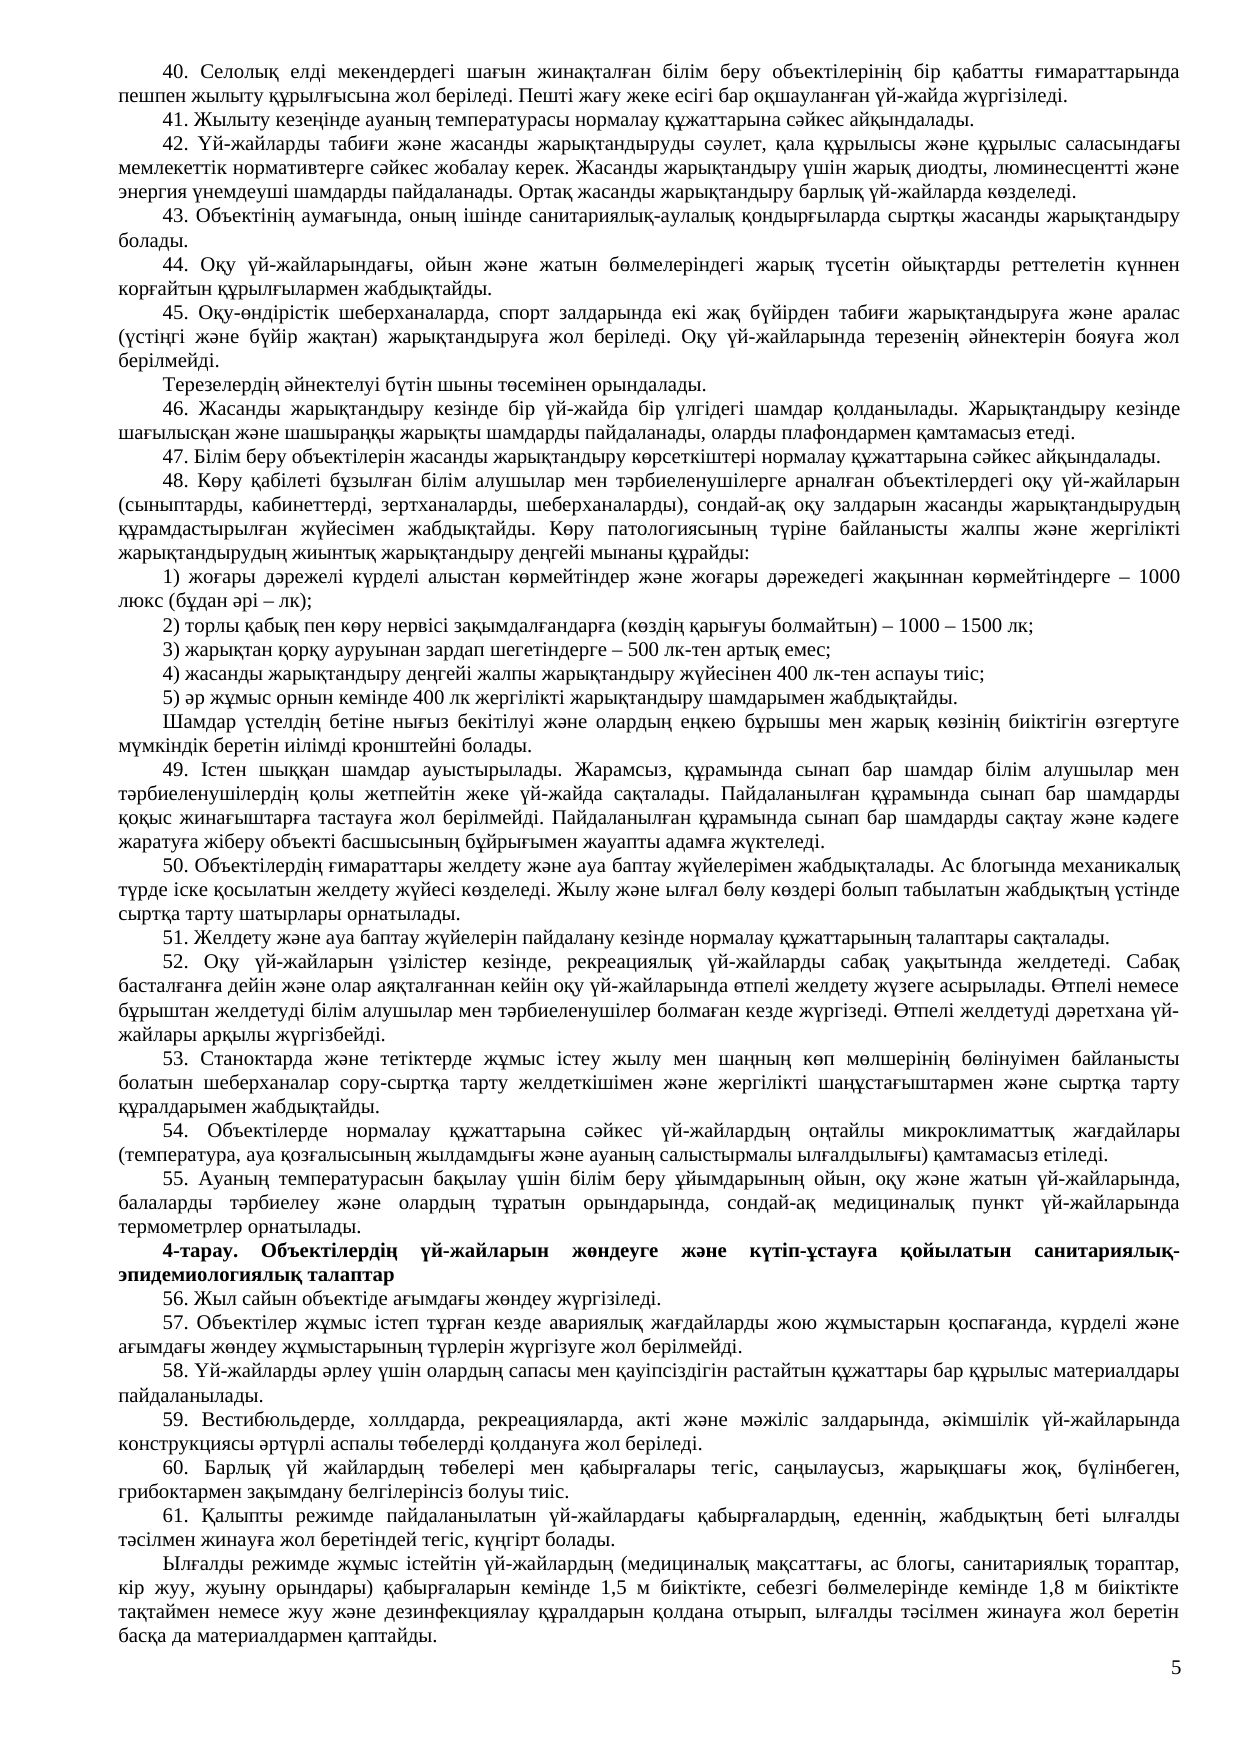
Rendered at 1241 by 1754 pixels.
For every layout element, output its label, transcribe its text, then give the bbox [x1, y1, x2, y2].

text 40. Селолық елді мекендердегі шағын жинақталған білім беру объектілерінің бір қабатты ғимараттарында пешпен жылыту құрылғысына жол беріледі. Пешті жағу жеке есігі бар оқшауланған үй-жайда жүргізіледі. [118, 59, 1181, 107]
text 46. Жасанды жарықтандыру кезінде бір үй-жайда бір үлгідегі шамдар қолданылады. Жарықтандыру кезінде шағылысқан және шашыраңқы жарықты шамдарды пайдаланады, оларды плафондармен қамтамасыз етеді. [118, 396, 1181, 444]
text 2) торлы қабық пен көру нервісі зақымдалғандарға (көздің қарығуы болмайтын) – 1000 – 1500 лк; [118, 612, 1181, 637]
text 47. Білім беру объектілерін жасанды жарықтандыру көрсеткіштері нормалау құжаттарына сәйкес айқындалады. [118, 444, 1181, 468]
text 45. Оқу-өндірістік шеберханаларда, спорт залдарында екі жақ бүйірден табиғи жарықтандыруға және аралас (үстіңгі және бүйір жақтан) жарықтандыруға жол беріледі. Оқу үй-жайларында терезенің әйнектерін бояуға жол берілмейді. [118, 300, 1181, 372]
text 50. Объектілердің ғимараттары желдету және ауа баптау жүйелерімен жабдықталады. Ас блогында механикалық түрде іске қосылатын желдету жүйесі көзделеді. Жылу және ылғал бөлу көздері болып табылатын жабдықтың үстінде сыртқа тарту шатырлары орнатылады. [118, 853, 1181, 925]
text Терезелердің әйнектелуі бүтін шыны төсемінен орындалады. [118, 372, 1181, 396]
text 57. Объектілер жұмыс істеп тұрған кезде авариялық жағдайларды жою жұмыстарын қоспағанда, күрделі және ағымдағы жөндеу жұмыстарының түрлерін жүргізуге жол берілмейді. [118, 1310, 1181, 1358]
text 42. Үй-жайларды табиғи және жасанды жарықтандыруды сәулет, қала құрылысы және құрылыс саласындағы мемлекеттік нормативтерге сәйкес жобалау керек. Жасанды жарықтандыру үшін жарық диодты, люминесцентті және энергия үнемдеуші шамдарды пайдаланады. Ортақ жасанды жарықтандыру барлық үй-жайларда көзделеді. [118, 131, 1181, 203]
text Ылғалды режимде жұмыс істейтін үй-жайлардың (медициналық мақсаттағы, ас блогы, санитариялық тораптар, кір жуу, жуыну орындары) қабырғаларын кемінде 1,5 м биіктікте, себезгі бөлмелерінде кемінде 1,8 м биіктікте тақтаймен немесе жуу және дезинфекциялау құралдарын қолдана отырып, ылғалды тәсілмен жинауға жол беретін басқа да материалдармен қаптайды. [118, 1551, 1181, 1647]
text 41. Жылыту кезеңінде ауаның температурасы нормалау құжаттарына сәйкес айқындалады. [118, 107, 1181, 131]
text Шамдар үстелдің бетіне нығыз бекітілуі және олардың еңкею бұрышы мен жарық көзінің биіктігін өзгертуге мүмкіндік беретін иілімді кронштейні болады. [118, 709, 1181, 757]
text 53. Станоктарда және тетіктерде жұмыс істеу жылу мен шаңның көп мөлшерінің бөлінуімен байланысты болатын шеберханалар сору-сыртқа тарту желдеткішімен және жергілікті шаңұстағыштармен және сыртқа тарту құралдарымен жабдықтайды. [118, 1046, 1181, 1118]
text 4-тарау. Объектілердің үй-жайларын жөндеуге және күтіп-ұстауға қойылатын санитариялық-эпидемиологиялық талаптар [118, 1238, 1181, 1286]
text 3) жарықтан қорқу ауруынан зардап шегетіндерге – 500 лк-тен артық емес; [118, 637, 1181, 661]
text 56. Жыл сайын объектіде ағымдағы жөндеу жүргізіледі. [118, 1286, 1181, 1310]
text 61. Қалыпты режимде пайдаланылатын үй-жайлардағы қабырғалардың, еденнің, жабдықтың беті ылғалды тәсілмен жинауға жол беретіндей тегіс, күңгірт болады. [118, 1503, 1181, 1551]
text 5) әр жұмыс орнын кемінде 400 лк жергілікті жарықтандыру шамдарымен жабдықтайды. [118, 685, 1181, 709]
text 49. Істен шыққан шамдар ауыстырылады. Жарамсыз, құрамында сынап бар шамдар білім алушылар мен тәрбиеленушілердің қолы жетпейтін жеке үй-жайда сақталады. Пайдаланылған құрамында сынап бар шамдарды қоқыс жинағыштарға тастауға жол берілмейді. Пайдаланылған құрамында сынап бар шамдарды сақтау және кәдеге жаратуға жіберу объекті басшысының бұйрығымен жауапты адамға жүктеледі. [118, 757, 1181, 853]
text 4) жасанды жарықтандыру деңгейі жалпы жарықтандыру жүйесінен 400 лк-тен аспауы тиіс; [118, 661, 1181, 685]
text 51. Желдету және ауа баптау жүйелерін пайдалану кезінде нормалау құжаттарының талаптары сақталады. [118, 925, 1181, 949]
text 58. Үй-жайларды әрлеу үшін олардың сапасы мен қауіпсіздігін растайтын құжаттары бар құрылыс материалдары пайдаланылады. [118, 1358, 1181, 1407]
text 43. Объектінің аумағында, оның ішінде санитариялық-аулалық қондырғыларда сыртқы жасанды жарықтандыру болады. [118, 203, 1181, 252]
text 59. Вестибюльдерде, холлдарда, рекреацияларда, акті және мәжіліс залдарында, әкімшілік үй-жайларында конструкциясы әртүрлі аспалы төбелерді қолдануға жол беріледі. [118, 1407, 1181, 1455]
text 60. Барлық үй жайлардың төбелері мен қабырғалары тегіс, саңылаусыз, жарықшағы жоқ, бүлінбеген, грибоктармен зақымдану белгілерінсіз болуы тиіс. [118, 1455, 1181, 1503]
text 44. Оқу үй-жайларындағы, ойын және жатын бөлмелеріндегі жарық түсетін ойықтарды реттелетін күннен корғайтын құрылғылармен жабдықтайды. [118, 252, 1181, 300]
text 1) жоғары дәрежелі күрделі алыстан көрмейтіндер және жоғары дәрежедегі жақыннан көрмейтіндерге – 1000 люкс (бұдан әрі – лк); [118, 564, 1181, 612]
text 48. Көру қабілеті бұзылған білім алушылар мен тәрбиеленушілерге арналған объектілердегі оқу үй-жайларын (сыныптарды, кабинеттерді, зертханаларды, шеберханаларды), сондай-ақ оқу залдарын жасанды жарықтандырудың құрамдастырылған жүйесімен жабдықтайды. Көру патологиясының түріне байланысты жалпы және жергілікті жарықтандырудың жиынтық жарықтандыру деңгейі мынаны құрайды: [118, 468, 1181, 564]
text 54. Объектілерде нормалау құжаттарына сәйкес үй-жайлардың оңтайлы микроклиматтық жағдайлары (температура, ауа қозғалысының жылдамдығы және ауаның салыстырмалы ылғалдылығы) қамтамасыз етіледі. [118, 1118, 1181, 1166]
text 55. Ауаның температурасын бақылау үшін білім беру ұйымдарының ойын, оқу және жатын үй-жайларында, балаларды тәрбиелеу және олардың тұратын орындарында, сондай-ақ медициналық пункт үй-жайларында термометрлер орнатылады. [118, 1166, 1181, 1238]
text 52. Оқу үй-жайларын үзілістер кезінде, рекреациялық үй-жайларды сабақ уақытында желдетеді. Сабақ басталғанға дейін және олар аяқталғаннан кейін оқу үй-жайларында өтпелі желдету жүзеге асырылады. Өтпелі немесе бұрыштан желдетуді білім алушылар мен тәрбиеленушілер болмаған кезде жүргізеді. Өтпелі желдетуді дәретхана үй-жайлары арқылы жүргізбейді. [118, 949, 1181, 1046]
